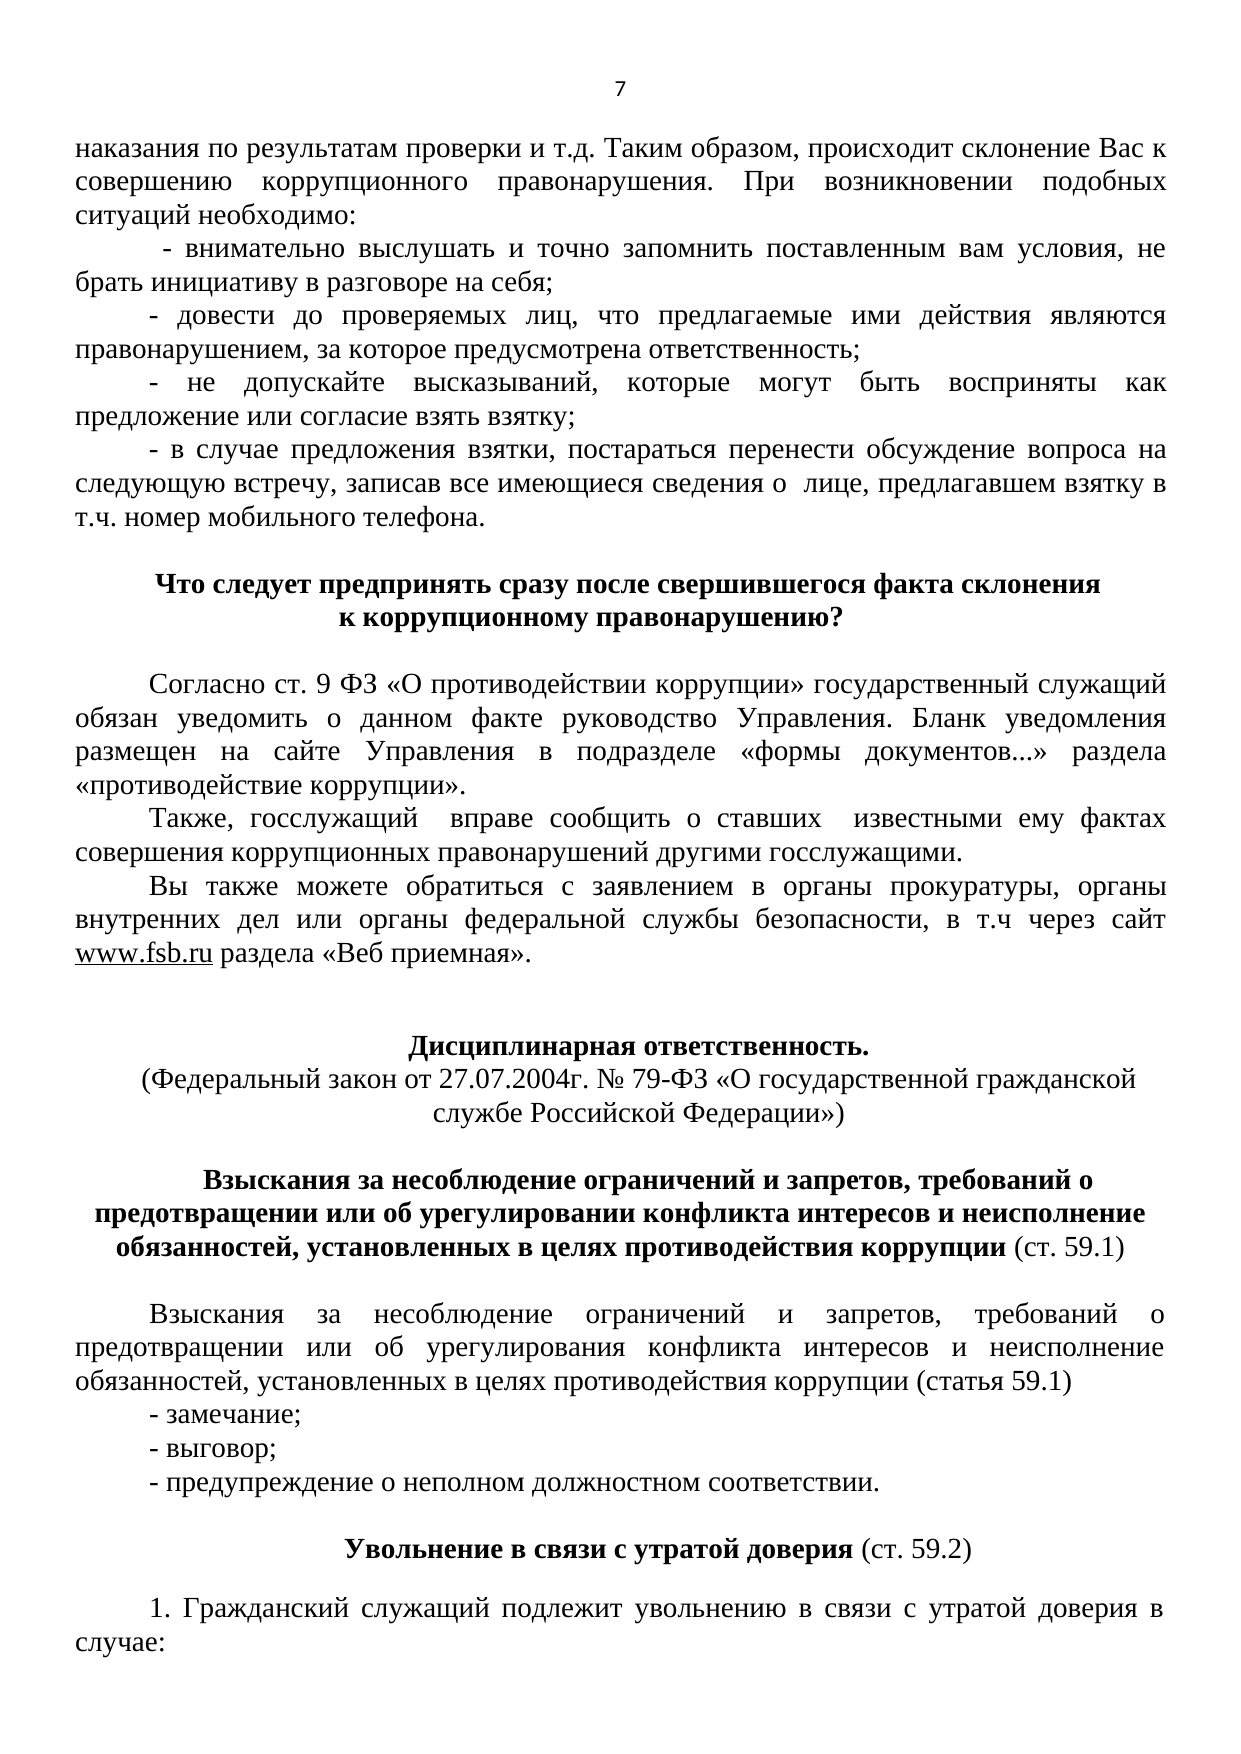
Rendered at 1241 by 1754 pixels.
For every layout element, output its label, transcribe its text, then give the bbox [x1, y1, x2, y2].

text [75, 130, 1168, 230]
text - предупреждение о неполном должностном соответствии. [75, 1464, 1165, 1497]
text Также, госслужащий вправе сообщить о ставших известными ему фактах совершения коррупционных правонарушений другими госслужащими. [75, 801, 1168, 868]
text - не допускайте высказываний, которые могут быть восприняты как предложение или согласие взять взятку; [75, 364, 1168, 432]
text - внимательно выслушать и точно запомнить поставленным вам условия, не брать инициативу в разговоре на себя; [75, 230, 1168, 297]
text Что следует предпринять сразу после свершившегося факта склонения к коррупционному правонарушению? [75, 566, 1107, 633]
text Согласно ст. 9 ФЗ «О противодействии коррупции» государственный служащий обязан уведомить о данном факте руководство Управления. Бланк уведомления размещен на сайте Управления в подразделе «формы документов...» раздела «противодействие коррупции». [75, 666, 1168, 801]
text Увольнение в связи с утратой доверия (ст. 59.2) [150, 1531, 1165, 1564]
text Взыскания за несоблюдение ограничений и запретов, требований о предотвращении или об урегулирования конфликта интересов и неисполнение обязанностей, установленных в целях противодействия коррупции (статья 59.1) [75, 1296, 1165, 1397]
text - в случае предложения взятки, постараться перенести обсуждение вопроса на следующую встречу, записав все имеющиеся сведения о лице, предлагавшем взятку в т.ч. номер мобильного телефона. [75, 432, 1168, 532]
text Вы также можете обратиться с заявлением в органы прокуратуры, органы внутренних дел или органы федеральной службы безопасности, в т.ч через сайт www.fsb.ru раздела «Веб приемная». [75, 868, 1168, 968]
text 1. Гражданский служащий подлежит увольнению в связи с утратой доверия в случае: [75, 1590, 1165, 1657]
text Дисциплинарная ответственность. [112, 1028, 1165, 1061]
text Взыскания за несоблюдение ограничений и запретов, требований о предотвращении или об урегулировании конфликта интересов и неисполнение обязанностей, установленных в целях противодействия коррупции (ст. 59.1) [75, 1162, 1165, 1262]
text - довести до проверяемых лиц, что предлагаемые ими действия являются правонарушением, за которое предусмотрена ответственность; [75, 297, 1168, 364]
text - выговор; [75, 1430, 1165, 1464]
text - замечание; [75, 1397, 1165, 1430]
text (Федеральный закон от 27.07.2004г. № 79-ФЗ «О государственной гражданской службе Российской Федерации») [112, 1061, 1165, 1128]
